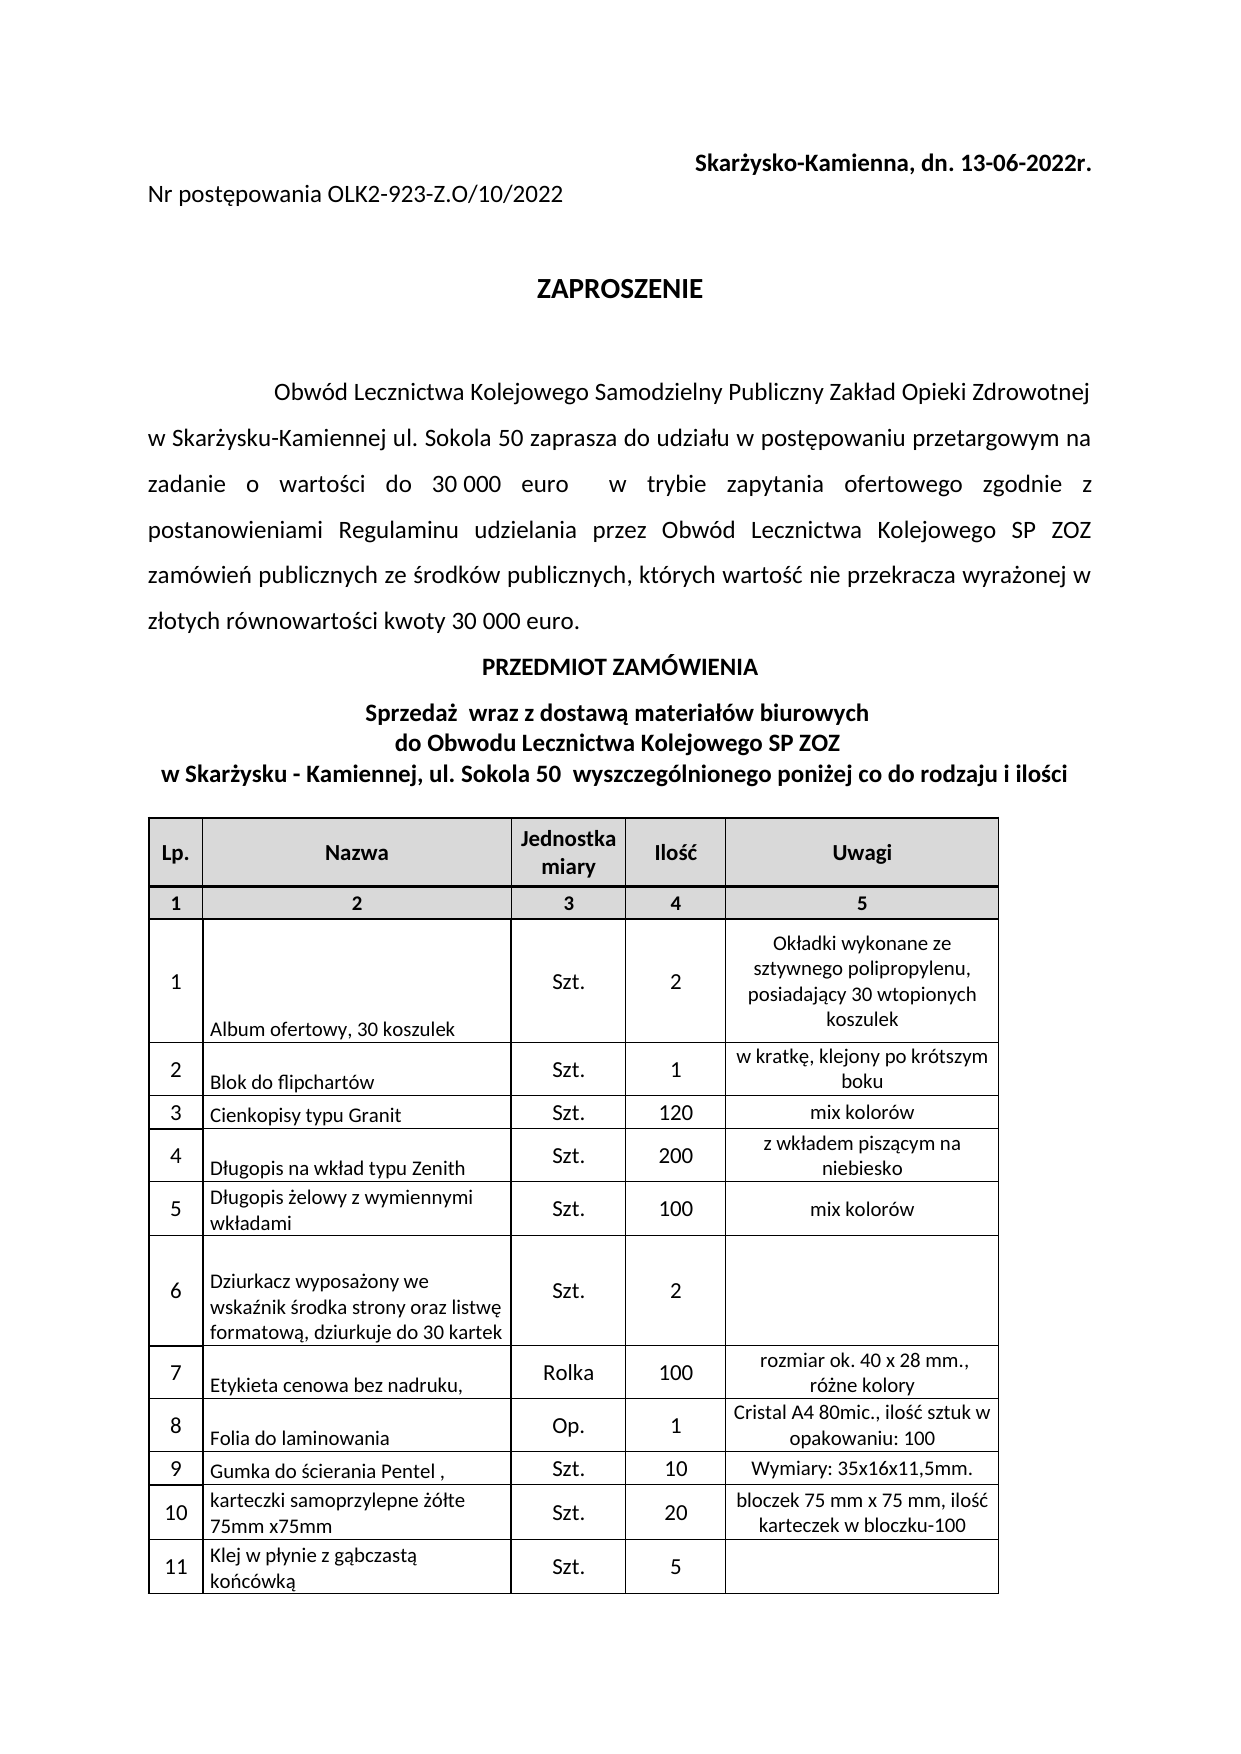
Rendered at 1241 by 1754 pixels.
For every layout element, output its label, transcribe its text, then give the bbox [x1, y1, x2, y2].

table_header Ilość [626, 819, 725, 885]
table_cell Klej w płynie z gąbczastą końcówką [204, 1540, 510, 1593]
table_cell Okładki wykonane ze sztywnego polipropylenu, posiadający 30 wtopionych koszulek [726, 920, 998, 1042]
table_cell 2 [203, 888, 511, 918]
table_cell Szt. [512, 1096, 625, 1128]
table_cell bloczek 75 mm x 75 mm, ilość karteczek w bloczku-100 [726, 1485, 998, 1538]
table_cell 3 [150, 1096, 202, 1128]
table_cell Długopis żelowy z wymiennymi wkładami [204, 1182, 510, 1235]
text Skarżysko-Kamienna, dn. 13-06-2022r. [148, 148, 1093, 178]
table_cell Dziurkacz wyposażony we wskaźnik środka strony oraz listwę formatową, dziurkuje do 30 kartek [204, 1236, 510, 1345]
table_cell [726, 1540, 998, 1593]
table_cell Szt. [512, 1452, 625, 1484]
table_cell Szt. [512, 1043, 625, 1095]
table_cell 7 [150, 1347, 202, 1398]
table_cell w kratkę, klejony po krótszym boku [726, 1043, 998, 1095]
table_cell 1 [626, 1043, 725, 1095]
table_cell mix kolorów [726, 1182, 998, 1235]
table_cell 10 [626, 1452, 725, 1484]
text PRZEDMIOT ZAMÓWIENIA [148, 651, 1093, 681]
table_cell z wkładem piszącym na niebiesko [726, 1129, 998, 1181]
table_cell Szt. [512, 1485, 625, 1538]
table_cell Szt. [512, 1540, 625, 1593]
text Sprzedaż wraz z dostawą materiałów biurowych do Obwodu Lecznictwa Kolejowego SP ZOZ w Skarżysku - Kamiennej, ul. Sokola 50 wyszczególnionego poniżej co do rodzaju i ilości [148, 697, 1093, 817]
table_cell Blok do flipchartów [204, 1043, 510, 1095]
table_cell 11 [150, 1540, 202, 1593]
table_cell 4 [150, 1130, 202, 1181]
text Obwód Lecznictwa Kolejowego Samodzielny Publiczny Zakład Opieki Zdrowotnej w Skarżysku-Kamiennej ul. Sokola 50 zaprasza do udziału w postępowaniu przetargowym na zadanie o wartości do 30 000 euro w trybie zapytania ofertowego zgodnie z postanowieniami Regulaminu udzielania przez Obwód Lecznictwa Kolejowego SP ZOZ zamówień publicznych ze środków publicznych, których wartość nie przekracza wyrażonej w złotych równowartości kwoty 30 000 euro. [148, 377, 1093, 636]
table_cell Etykieta cenowa bez nadruku, [204, 1346, 510, 1398]
table_cell 6 [150, 1236, 202, 1345]
table_cell Album ofertowy, 30 koszulek [204, 920, 510, 1042]
table_cell 10 [150, 1486, 202, 1538]
table_cell 4 [626, 888, 725, 918]
table_cell 100 [626, 1346, 725, 1398]
table_cell 5 [150, 1182, 202, 1235]
table_cell 100 [626, 1182, 725, 1235]
table_cell 9 [150, 1452, 202, 1484]
table_cell Rolka [512, 1346, 625, 1398]
table_cell 1 [150, 888, 202, 918]
table_cell 1 [626, 1399, 725, 1451]
text ZAPROSZENIE [148, 270, 1093, 305]
table_cell mix kolorów [726, 1096, 998, 1128]
table_cell karteczki samoprzylepne żółte 75mm x75mm [204, 1485, 510, 1538]
table_cell Folia do laminowania [204, 1399, 510, 1451]
table_cell 3 [512, 888, 625, 918]
table_cell Szt. [512, 1182, 625, 1235]
table_cell 20 [626, 1485, 725, 1538]
table_cell 120 [626, 1096, 725, 1128]
table_header Uwagi [726, 819, 998, 885]
table_cell Długopis na wkład typu Zenith [204, 1129, 510, 1181]
table_cell Op. [512, 1399, 625, 1451]
table_cell Cienkopisy typu Granit [204, 1096, 510, 1128]
table_cell Szt. [512, 920, 625, 1042]
table_header Nazwa [203, 819, 511, 885]
text Nr postępowania OLK2-923-Z.O/10/2022 [148, 178, 1093, 209]
table_cell 2 [626, 1236, 725, 1345]
table_cell Cristal A4 80mic., ilość sztuk w opakowaniu: 100 [726, 1399, 998, 1451]
table_header Lp. [150, 819, 202, 885]
table_cell Wymiary: 35x16x11,5mm. [726, 1452, 998, 1484]
table_cell 200 [626, 1129, 725, 1181]
table_cell [726, 1236, 998, 1345]
table_cell 2 [150, 1043, 202, 1095]
table_cell 8 [150, 1399, 202, 1451]
table_cell 2 [626, 920, 725, 1042]
table_cell Szt. [512, 1129, 625, 1181]
table_header Jednostka miary [512, 819, 625, 885]
table_cell 5 [626, 1540, 725, 1593]
table_cell 1 [150, 920, 202, 1042]
table_cell Gumka do ścierania Pentel , [204, 1452, 510, 1484]
table_cell rozmiar ok. 40 x 28 mm., różne kolory [726, 1346, 998, 1398]
table_cell Szt. [512, 1236, 625, 1345]
table_cell 5 [726, 888, 998, 918]
